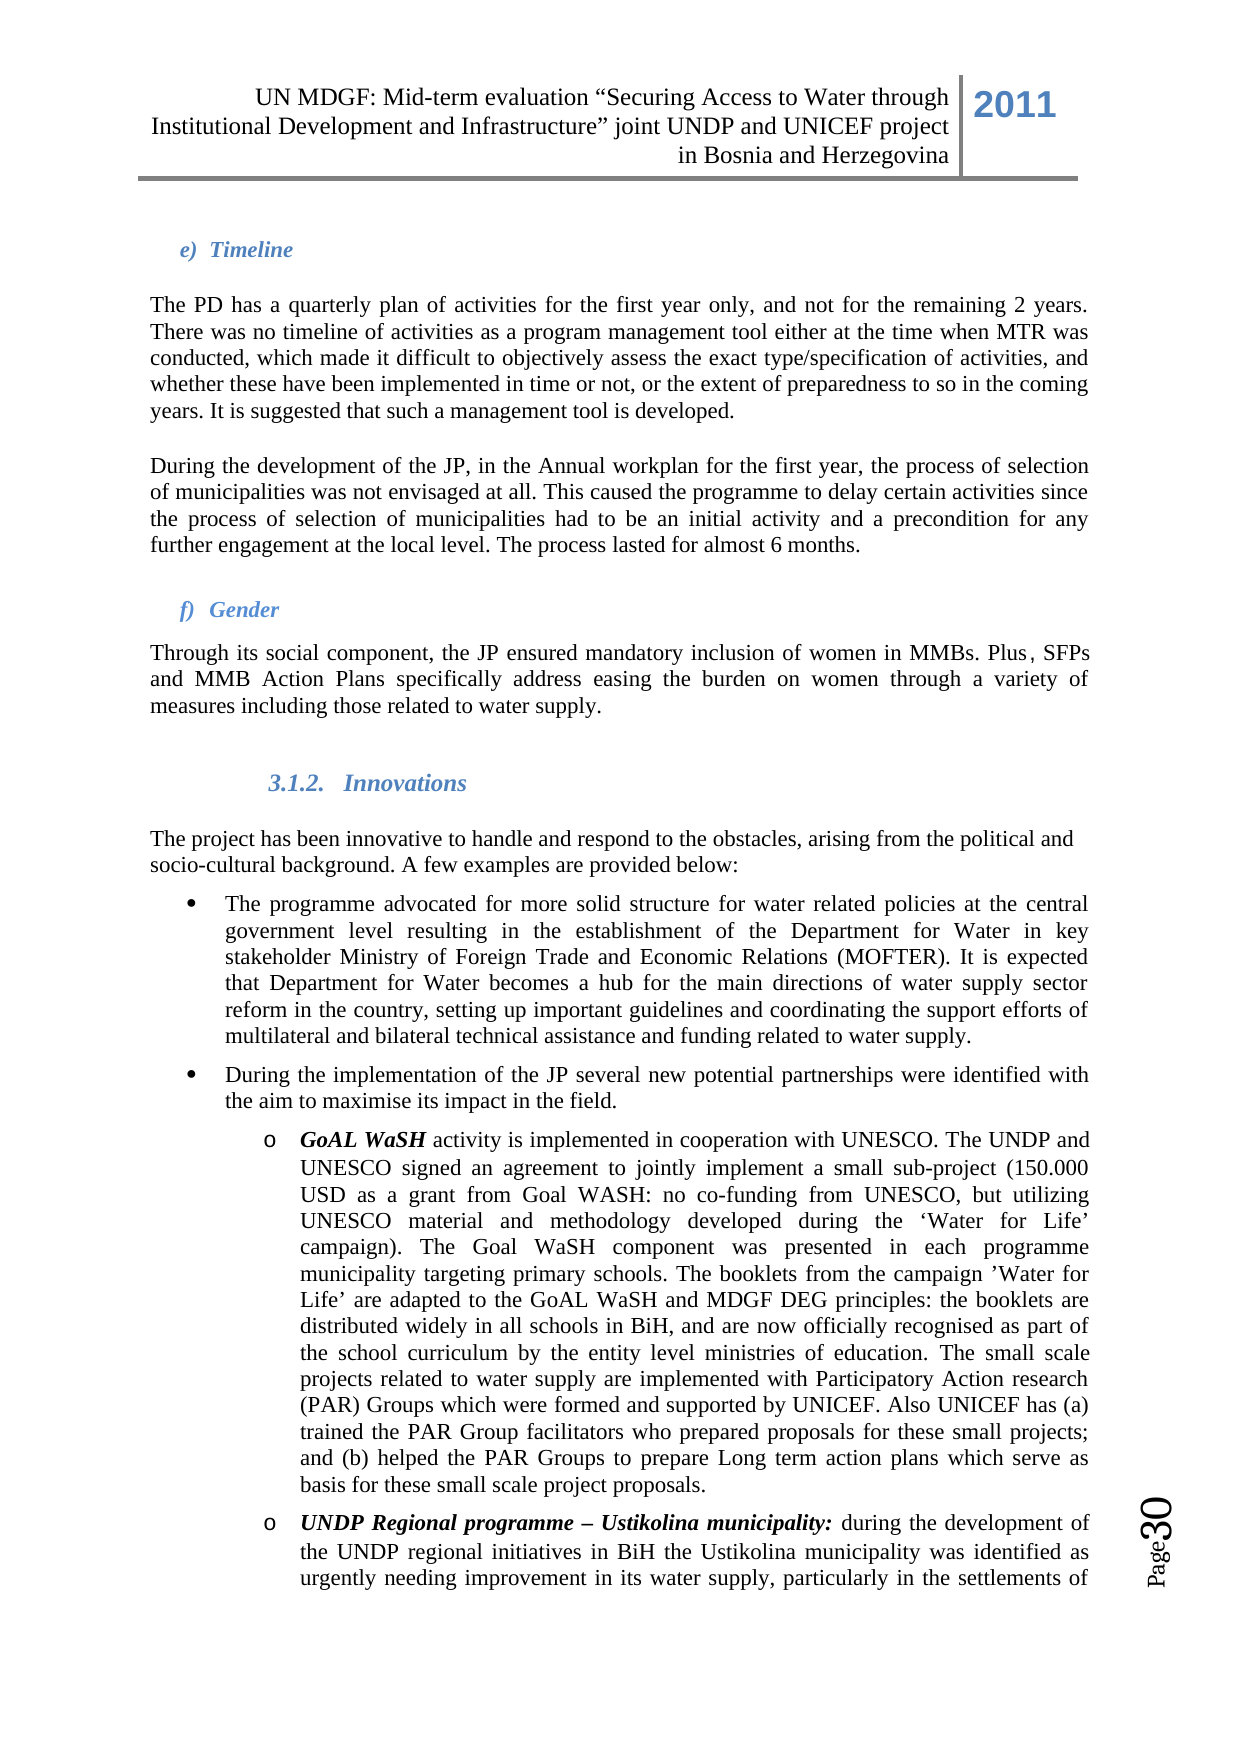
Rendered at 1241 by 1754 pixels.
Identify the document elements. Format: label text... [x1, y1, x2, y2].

text The project has been innovative to handle and respond to the obstacles, arising from the political and socio-cultural background. A few examples are provided below: [150, 825, 1090, 878]
text Through its social component, the JP ensured mandatory inclusion of women in MMBs. Plus, SFPs and MMB Action Plans specifically address easing the burden on women through a variety of measures including those related to water supply. [150, 639, 1090, 718]
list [263, 1509, 1090, 1590]
subtitle Timeline [179, 236, 1090, 263]
list The programme advocated for more solid structure for water related policies at the central government level resulting in the establishment of the Department for Water in key stakeholder Ministry of Foreign Trade and Economic Relations (MOFTER). It is expected that Department for Water becomes a hub for the main directions of water supply sector reform in the country, setting up important guidelines and coordinating the support efforts of multilateral and bilateral technical assistance and funding related to water supply. [187, 890, 1090, 1048]
list GoAL WaSH activity is implemented in cooperation with UNESCO. The UNDP and UNESCO signed an agreement to jointly implement a small sub-project (150.000 USD as a grant from Goal WASH: no co-funding from UNESCO, but utilizing UNESCO material and methodology developed during the ‘Water for Life’ campaign). The Goal WaSH component was presented in each programme municipality targeting primary schools. The booklets from the campaign ’Water for Life’ are adapted to the GoAL WaSH and MDGF DEG principles: the booklets are distributed widely in all schools in BiH, and are now officially recognised as part of the school curriculum by the entity level ministries of education. The small scale projects related to water supply are implemented with Participatory Action research (PAR) Groups which were formed and supported by UNICEF. Also UNICEF has (a) trained the PAR Group facilitators who prepared proposals for these small projects; and (b) helped the PAR Groups to prepare Long term action plans which serve as basis for these small scale project proposals. [263, 1126, 1090, 1497]
text During the development of the JP, in the Annual workplan for the first year, the process of selection of municipalities was not envisaged at all. This caused the programme to delay certain activities since the process of selection of municipalities had to be an initial activity and a precondition for any further engagement at the local level. The process lasted for almost 6 months. [150, 452, 1090, 557]
text The PD has a quarterly plan of activities for the first year only, and not for the remaining 2 years. There was no timeline of activities as a program management tool either at the time when MTR was conducted, which made it difficult to objectively assess the exact type/specification of activities, and whether these have been implemented in time or not, or the extent of preparedness to so in the coming years. It is suggested that such a management tool is developed. [150, 291, 1090, 423]
list During the implementation of the JP several new potential partnerships were identified with the aim to maximise its impact in the field. [187, 1061, 1090, 1114]
list Gender [179, 596, 1090, 622]
subtitle Innovations [268, 768, 1090, 796]
